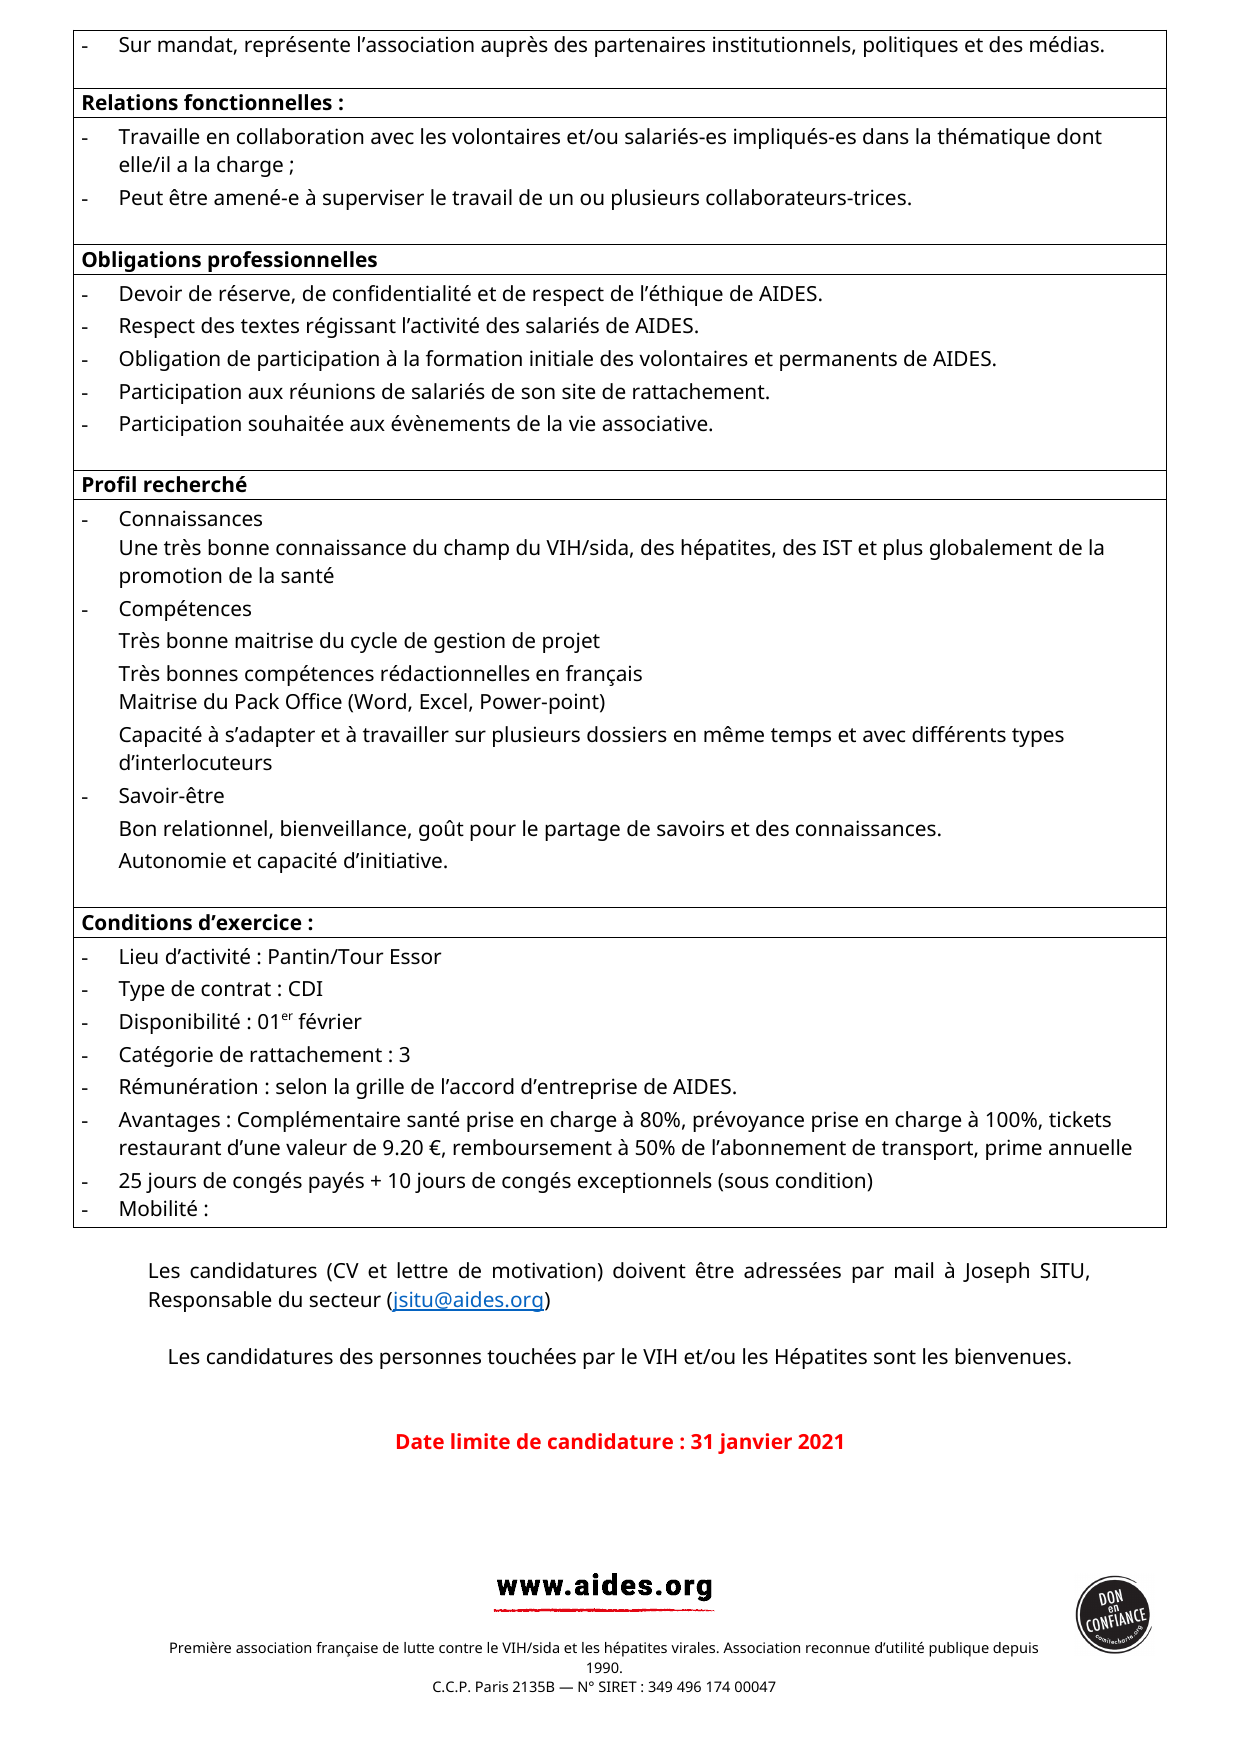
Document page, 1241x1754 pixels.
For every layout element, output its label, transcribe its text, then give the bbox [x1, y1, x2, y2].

table_cell Conditions d’exercice : [74, 908, 1166, 937]
picture [1073, 1573, 1156, 1656]
text Les candidatures des personnes touchées par le VIH et/ou les Hépatites sont les bienvenues. [148, 1342, 1093, 1371]
table_cell Devoir de réserve, de confidentialité et de respect de l’éthique de AIDES. Respect des textes régissant l’activité des salariés de AIDES. Obligation de participation à la formation initiale des volontaires et permanents de AIDES. Participation aux réunions de salariés de son site de rattachement. Participation souhaitée aux évènements de la vie associative. [74, 275, 1166, 469]
table_cell Relations fonctionnelles : [74, 89, 1166, 117]
text Date limite de candidature : 31 janvier 2021 [148, 1427, 1093, 1456]
table_cell Connaissances Une très bonne connaissance du champ du VIH/sida, des hépatites, des IST et plus globalement de la promotion de la santé Compétences Très bonne maitrise du cycle de gestion de projet Très bonnes compétences rédactionnelles en français Maitrise du Pack Office (Word, Excel, Power-point) Capacité à s’adapter et à travailler sur plusieurs dossiers en même temps et avec différents types d’interlocuteurs Savoir-être Bon relationnel, bienveillance, goût pour le partage de savoirs et des connaissances. Autonomie et capacité d’initiative. [74, 500, 1166, 907]
table_cell Lieu d’activité : Pantin/Tour Essor Type de contrat : CDI Disponibilité : 01er février Catégorie de rattachement : 3 Rémunération : selon la grille de l’accord d’entreprise de AIDES. Avantages : Complémentaire santé prise en charge à 80%, prévoyance prise en charge à 100%, tickets restaurant d’une valeur de 9.20 €, remboursement à 50% de l’abonnement de transport, prime annuelle 25 jours de congés payés + 10 jours de congés exceptionnels (sous condition) Mobilité : [74, 938, 1166, 1227]
table_cell Obligations professionnelles [74, 245, 1166, 274]
table_cell Profil recherché [74, 471, 1166, 499]
table_cell Travaille en collaboration avec les volontaires et/ou salariés-es impliqués-es dans la thématique dont elle/il a la charge ; Peut être amené-e à superviser le travail de un ou plusieurs collaborateurs-trices. [74, 118, 1166, 244]
picture [493, 1573, 715, 1612]
text Les candidatures (CV et lettre de motivation) doivent être adressées par mail à Joseph SITU, Responsable du secteur (jsitu@aides.org) [148, 1257, 1093, 1313]
